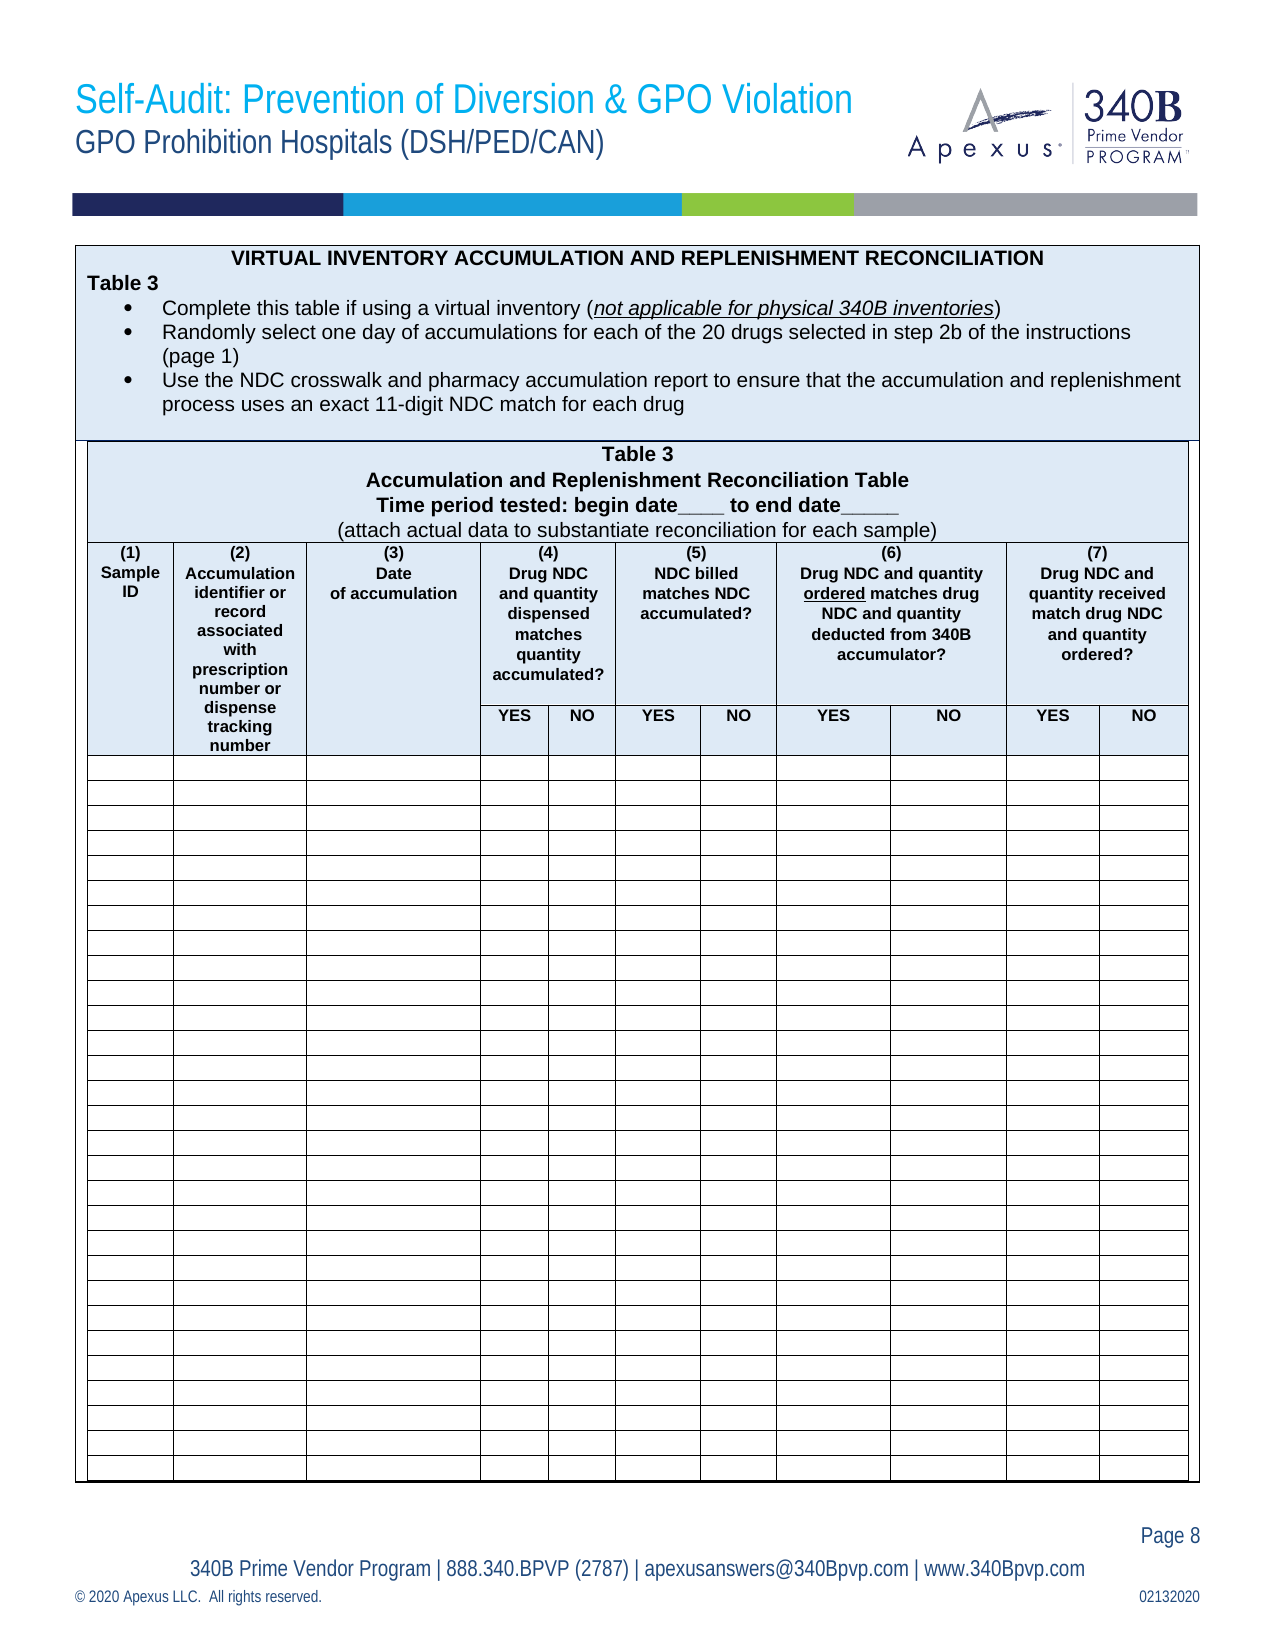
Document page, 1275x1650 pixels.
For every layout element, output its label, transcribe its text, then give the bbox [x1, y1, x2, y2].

table_cell [1100, 881, 1188, 905]
table_cell [174, 756, 306, 780]
table_cell [891, 1131, 1006, 1155]
table_cell [174, 1331, 306, 1355]
table_cell [174, 1281, 306, 1305]
table_cell [1100, 1031, 1188, 1055]
table_cell [174, 1006, 306, 1030]
table_cell [481, 1306, 548, 1330]
table_cell [307, 1381, 480, 1405]
table_cell [174, 856, 306, 880]
table_cell [481, 1081, 548, 1105]
table_cell [891, 1256, 1006, 1280]
table_cell [481, 1181, 548, 1205]
table_cell [88, 1431, 173, 1455]
table_cell [777, 1431, 890, 1455]
table_cell [891, 1381, 1006, 1405]
table_cell [549, 831, 615, 855]
table_cell [1007, 1131, 1099, 1155]
table_cell [1007, 1331, 1099, 1355]
table_cell [891, 1031, 1006, 1055]
table_cell [1007, 1231, 1099, 1255]
table_cell [1007, 1156, 1099, 1180]
table_cell [616, 931, 700, 955]
table_cell [549, 1381, 615, 1405]
table_cell [701, 831, 776, 855]
table_cell [1100, 1181, 1188, 1205]
table_cell [88, 1281, 173, 1305]
table_cell [174, 956, 306, 980]
table_cell [549, 981, 615, 1005]
table_cell [1007, 981, 1099, 1005]
table_cell [481, 1106, 548, 1130]
table_cell [701, 1181, 776, 1205]
table_cell [1100, 1381, 1188, 1405]
table_cell [481, 831, 548, 855]
table_cell [777, 856, 890, 880]
table_cell [777, 1256, 890, 1280]
table_cell [616, 1081, 700, 1105]
table_cell [1100, 806, 1188, 830]
table_cell [307, 1156, 480, 1180]
table_cell [891, 1231, 1006, 1255]
table_cell [88, 1306, 173, 1330]
table_cell [777, 881, 890, 905]
table_cell [174, 1406, 306, 1430]
table_cell [549, 956, 615, 980]
table_cell [1007, 1456, 1099, 1480]
table_cell [88, 1356, 173, 1380]
table_cell [1100, 756, 1188, 780]
table_header VIRTUAL INVENTORY ACCUMULATION AND REPLENISHMENT RECONCILIATION Table 3 Complete this table if using a virtual inventory (not applicable for physical 340B inventories) Randomly select one day of accumulations for each of the 20 drugs selected in step 2b of the instructions (page 1) Use the NDC crosswalk and pharmacy accumulation report to ensure that the accumulation and replenishment process uses an exact 11-digit NDC match for each drug [76, 246, 1199, 440]
table_cell [777, 806, 890, 830]
picture [907, 82, 1188, 164]
table_cell [891, 1331, 1006, 1355]
table_cell [891, 1431, 1006, 1455]
table_cell [1007, 1181, 1099, 1205]
table_cell [891, 1181, 1006, 1205]
table_cell [307, 1031, 480, 1055]
table_cell [88, 1006, 173, 1030]
table_cell [307, 1131, 480, 1155]
table_cell [616, 1181, 700, 1205]
table_cell [701, 931, 776, 955]
table_cell [481, 1006, 548, 1030]
table_cell [1007, 1081, 1099, 1105]
table_cell [616, 1031, 700, 1055]
table_cell [481, 981, 548, 1005]
table_cell [481, 931, 548, 955]
table_cell [1007, 1306, 1099, 1330]
table_cell [1100, 1356, 1188, 1380]
table_cell [701, 1056, 776, 1080]
table_cell [777, 1081, 890, 1105]
table_cell [88, 1206, 173, 1230]
table_cell [307, 1231, 480, 1255]
table_cell [174, 1256, 306, 1280]
table_cell [307, 1256, 480, 1280]
table_cell [1007, 756, 1099, 780]
table_cell [481, 1331, 548, 1355]
table_cell [1100, 931, 1188, 955]
table_cell [701, 981, 776, 1005]
table_cell [777, 1456, 890, 1480]
table_cell [481, 1156, 548, 1180]
table_cell [481, 881, 548, 905]
table_cell [174, 806, 306, 830]
table_cell [88, 881, 173, 905]
table_cell [1100, 1406, 1188, 1430]
table_cell [174, 1031, 306, 1055]
table_cell [616, 1131, 700, 1155]
table_cell [549, 1356, 615, 1380]
picture [72, 193, 1198, 216]
table_cell [891, 906, 1006, 930]
table_cell [1100, 981, 1188, 1005]
table_cell [891, 931, 1006, 955]
table_cell [549, 781, 615, 805]
table_cell [701, 1106, 776, 1130]
table_cell [307, 856, 480, 880]
table_cell [481, 1381, 548, 1405]
table_cell [1007, 1106, 1099, 1130]
table_cell [891, 1356, 1006, 1380]
table_cell [174, 781, 306, 805]
table_cell [701, 956, 776, 980]
table_cell [88, 956, 173, 980]
table_cell [481, 1281, 548, 1305]
table_cell [891, 1106, 1006, 1130]
table_cell [174, 906, 306, 930]
table_cell [307, 1356, 480, 1380]
table_cell [307, 1206, 480, 1230]
table_cell [777, 981, 890, 1005]
table_cell [307, 1181, 480, 1205]
table_cell [616, 1406, 700, 1430]
table_cell [481, 1431, 548, 1455]
table_cell [1100, 1231, 1188, 1255]
table_cell [307, 756, 480, 780]
table_cell [777, 1331, 890, 1355]
table_cell [701, 1206, 776, 1230]
table_cell [701, 756, 776, 780]
table_cell [174, 1381, 306, 1405]
table_cell [777, 1156, 890, 1180]
table_cell [777, 1281, 890, 1305]
table_cell [307, 831, 480, 855]
table_cell [481, 1456, 548, 1480]
table_cell [701, 1256, 776, 1280]
table_cell [701, 1131, 776, 1155]
table_cell [549, 1256, 615, 1280]
table_cell [307, 956, 480, 980]
table_cell [777, 831, 890, 855]
table_cell [1007, 806, 1099, 830]
table_cell [777, 1231, 890, 1255]
table_cell [481, 1206, 548, 1230]
table_cell [701, 1281, 776, 1305]
table_cell [174, 1306, 306, 1330]
table_cell [701, 1331, 776, 1355]
table_cell [777, 1106, 890, 1130]
table_cell [701, 1031, 776, 1055]
table_cell [616, 1431, 700, 1455]
table_cell [88, 831, 173, 855]
table_cell [616, 1206, 700, 1230]
table_cell [88, 981, 173, 1005]
table_cell [1007, 856, 1099, 880]
table_cell [891, 881, 1006, 905]
table_cell [88, 1406, 173, 1430]
table_cell [549, 1106, 615, 1130]
table_cell [481, 756, 548, 780]
table_cell [549, 1456, 615, 1480]
table_cell [88, 856, 173, 880]
table_cell [891, 1056, 1006, 1080]
table_cell [891, 1281, 1006, 1305]
table_cell [777, 781, 890, 805]
table_cell [549, 1081, 615, 1105]
table_cell [616, 1231, 700, 1255]
table_cell [616, 1256, 700, 1280]
table_cell [307, 906, 480, 930]
table_cell [777, 1181, 890, 1205]
table_cell [777, 1206, 890, 1230]
table_cell [307, 1106, 480, 1130]
table_cell [481, 956, 548, 980]
table_cell [616, 1006, 700, 1030]
table_cell [481, 906, 548, 930]
table_cell [891, 1306, 1006, 1330]
table_cell [481, 1056, 548, 1080]
table_cell [701, 1156, 776, 1180]
table_cell [891, 1206, 1006, 1230]
table_cell [616, 1281, 700, 1305]
table_cell [88, 1031, 173, 1055]
table_cell [1007, 1206, 1099, 1230]
table_cell [174, 1456, 306, 1480]
table_cell [616, 781, 700, 805]
table_cell [616, 806, 700, 830]
table_cell [549, 1181, 615, 1205]
table_cell [481, 806, 548, 830]
table_cell [174, 1231, 306, 1255]
table_cell [549, 1306, 615, 1330]
table_cell [777, 1006, 890, 1030]
table_cell [777, 931, 890, 955]
table_cell [701, 1456, 776, 1480]
table_cell [891, 1456, 1006, 1480]
table_cell [307, 781, 480, 805]
table_cell [174, 931, 306, 955]
table_cell [1100, 1281, 1188, 1305]
table_cell [307, 1406, 480, 1430]
table_cell [616, 1381, 700, 1405]
table_cell [174, 1106, 306, 1130]
table_cell [307, 1006, 480, 1030]
table_cell [549, 756, 615, 780]
table_cell [777, 1381, 890, 1405]
table_cell [701, 1306, 776, 1330]
table_cell [481, 1256, 548, 1280]
table_cell [549, 1156, 615, 1180]
table_cell [1007, 831, 1099, 855]
table_cell [549, 906, 615, 930]
table_cell [616, 1306, 700, 1330]
table_cell [616, 881, 700, 905]
table_cell [701, 1406, 776, 1430]
table_cell [174, 1206, 306, 1230]
table_cell [616, 1356, 700, 1380]
table_cell [616, 1456, 700, 1480]
table_cell [777, 1306, 890, 1330]
table_cell [1100, 1081, 1188, 1105]
table_cell [88, 1181, 173, 1205]
table_cell [1007, 1281, 1099, 1305]
table_cell [307, 1281, 480, 1305]
table_cell [88, 1131, 173, 1155]
table_cell [777, 956, 890, 980]
table_cell [481, 781, 548, 805]
table_cell [549, 1206, 615, 1230]
table_cell [777, 1056, 890, 1080]
table_cell [307, 1081, 480, 1105]
table_cell [88, 1156, 173, 1180]
table_cell [88, 1256, 173, 1280]
table_cell [549, 931, 615, 955]
table_cell [549, 1006, 615, 1030]
table_cell [307, 981, 480, 1005]
table_cell [481, 1356, 548, 1380]
table_cell [891, 756, 1006, 780]
table_cell [616, 756, 700, 780]
table_cell [891, 1081, 1006, 1105]
table_cell [307, 1306, 480, 1330]
table_cell [891, 1156, 1006, 1180]
table_cell [1007, 781, 1099, 805]
table_cell [701, 806, 776, 830]
table_cell [88, 931, 173, 955]
table_cell [777, 1356, 890, 1380]
table_cell [1100, 1006, 1188, 1030]
table_cell [701, 856, 776, 880]
table_cell [616, 956, 700, 980]
table_cell [88, 756, 173, 780]
table_cell [1100, 1431, 1188, 1455]
table_cell [307, 806, 480, 830]
table_cell [549, 1056, 615, 1080]
table_cell [174, 1131, 306, 1155]
table_cell [307, 881, 480, 905]
table_cell [1100, 1306, 1188, 1330]
table_cell [88, 806, 173, 830]
table_cell [616, 856, 700, 880]
table_cell [88, 906, 173, 930]
table_cell [174, 881, 306, 905]
table_cell [1007, 1431, 1099, 1455]
table_cell [549, 1331, 615, 1355]
table_cell [88, 1456, 173, 1480]
table_cell [1100, 906, 1188, 930]
table_cell [88, 1056, 173, 1080]
table_cell [1100, 1131, 1188, 1155]
table_cell [1007, 1056, 1099, 1080]
table_cell [1100, 1206, 1188, 1230]
table_cell [88, 1081, 173, 1105]
table_cell [549, 1131, 615, 1155]
table_cell [891, 981, 1006, 1005]
table_cell [174, 981, 306, 1005]
table_cell [1007, 1381, 1099, 1405]
table_cell [1100, 956, 1188, 980]
table_cell [616, 1106, 700, 1130]
table_cell [549, 856, 615, 880]
table_cell [481, 1031, 548, 1055]
table_cell [307, 931, 480, 955]
table_cell [701, 906, 776, 930]
table_cell [616, 981, 700, 1005]
table_cell [891, 956, 1006, 980]
table_cell [1100, 781, 1188, 805]
table_cell [701, 1381, 776, 1405]
table_cell [701, 881, 776, 905]
table_cell [549, 1281, 615, 1305]
table_cell [701, 1431, 776, 1455]
table_cell [1007, 956, 1099, 980]
table_cell [174, 1056, 306, 1080]
table_cell [701, 781, 776, 805]
table_cell [174, 831, 306, 855]
table_cell [701, 1081, 776, 1105]
table_cell [891, 831, 1006, 855]
table_cell [549, 806, 615, 830]
table_cell [88, 1381, 173, 1405]
table_cell [1100, 1331, 1188, 1355]
table_cell [777, 1131, 890, 1155]
table_cell [1007, 881, 1099, 905]
table_cell [1007, 1406, 1099, 1430]
table_cell [616, 831, 700, 855]
table_cell [1100, 831, 1188, 855]
table_cell [1007, 1031, 1099, 1055]
table_cell [1007, 931, 1099, 955]
table_cell [1100, 1056, 1188, 1080]
table_cell [701, 1231, 776, 1255]
table_cell [616, 1156, 700, 1180]
table_cell [1189, 441, 1199, 1481]
table_cell [549, 1031, 615, 1055]
table_cell [1007, 906, 1099, 930]
table_cell [777, 1406, 890, 1430]
table_cell [481, 1406, 548, 1430]
table_cell [1100, 1106, 1188, 1130]
table_cell [88, 781, 173, 805]
table_cell [616, 1056, 700, 1080]
table_cell [549, 1431, 615, 1455]
table_cell [307, 1056, 480, 1080]
table_cell [549, 881, 615, 905]
table_cell [777, 906, 890, 930]
table_cell [88, 1231, 173, 1255]
table_cell [481, 1231, 548, 1255]
table_cell [1007, 1006, 1099, 1030]
table_cell [549, 1231, 615, 1255]
table_cell [174, 1356, 306, 1380]
table_cell [891, 806, 1006, 830]
table_cell [891, 1006, 1006, 1030]
table_cell [1007, 1356, 1099, 1380]
table_cell [1100, 1256, 1188, 1280]
table_cell [616, 906, 700, 930]
table_cell [76, 441, 87, 1481]
table_cell [307, 1456, 480, 1480]
table_cell [777, 756, 890, 780]
table_cell [481, 1131, 548, 1155]
table_cell [174, 1431, 306, 1455]
table_cell [1100, 1156, 1188, 1180]
table_cell [701, 1356, 776, 1380]
table_cell [777, 1031, 890, 1055]
table_cell [701, 1006, 776, 1030]
table_cell [891, 856, 1006, 880]
table_cell [307, 1431, 480, 1455]
table_cell [1100, 856, 1188, 880]
table_cell [174, 1081, 306, 1105]
table_cell [88, 1106, 173, 1130]
table_cell [891, 781, 1006, 805]
table_cell [1007, 1256, 1099, 1280]
table_cell [549, 1406, 615, 1430]
table_cell [1100, 1456, 1188, 1480]
table_cell [174, 1181, 306, 1205]
table_cell [307, 1331, 480, 1355]
table_cell [174, 1156, 306, 1180]
table_cell [481, 856, 548, 880]
table_cell [891, 1406, 1006, 1430]
table_cell [616, 1331, 700, 1355]
table_cell [88, 1331, 173, 1355]
